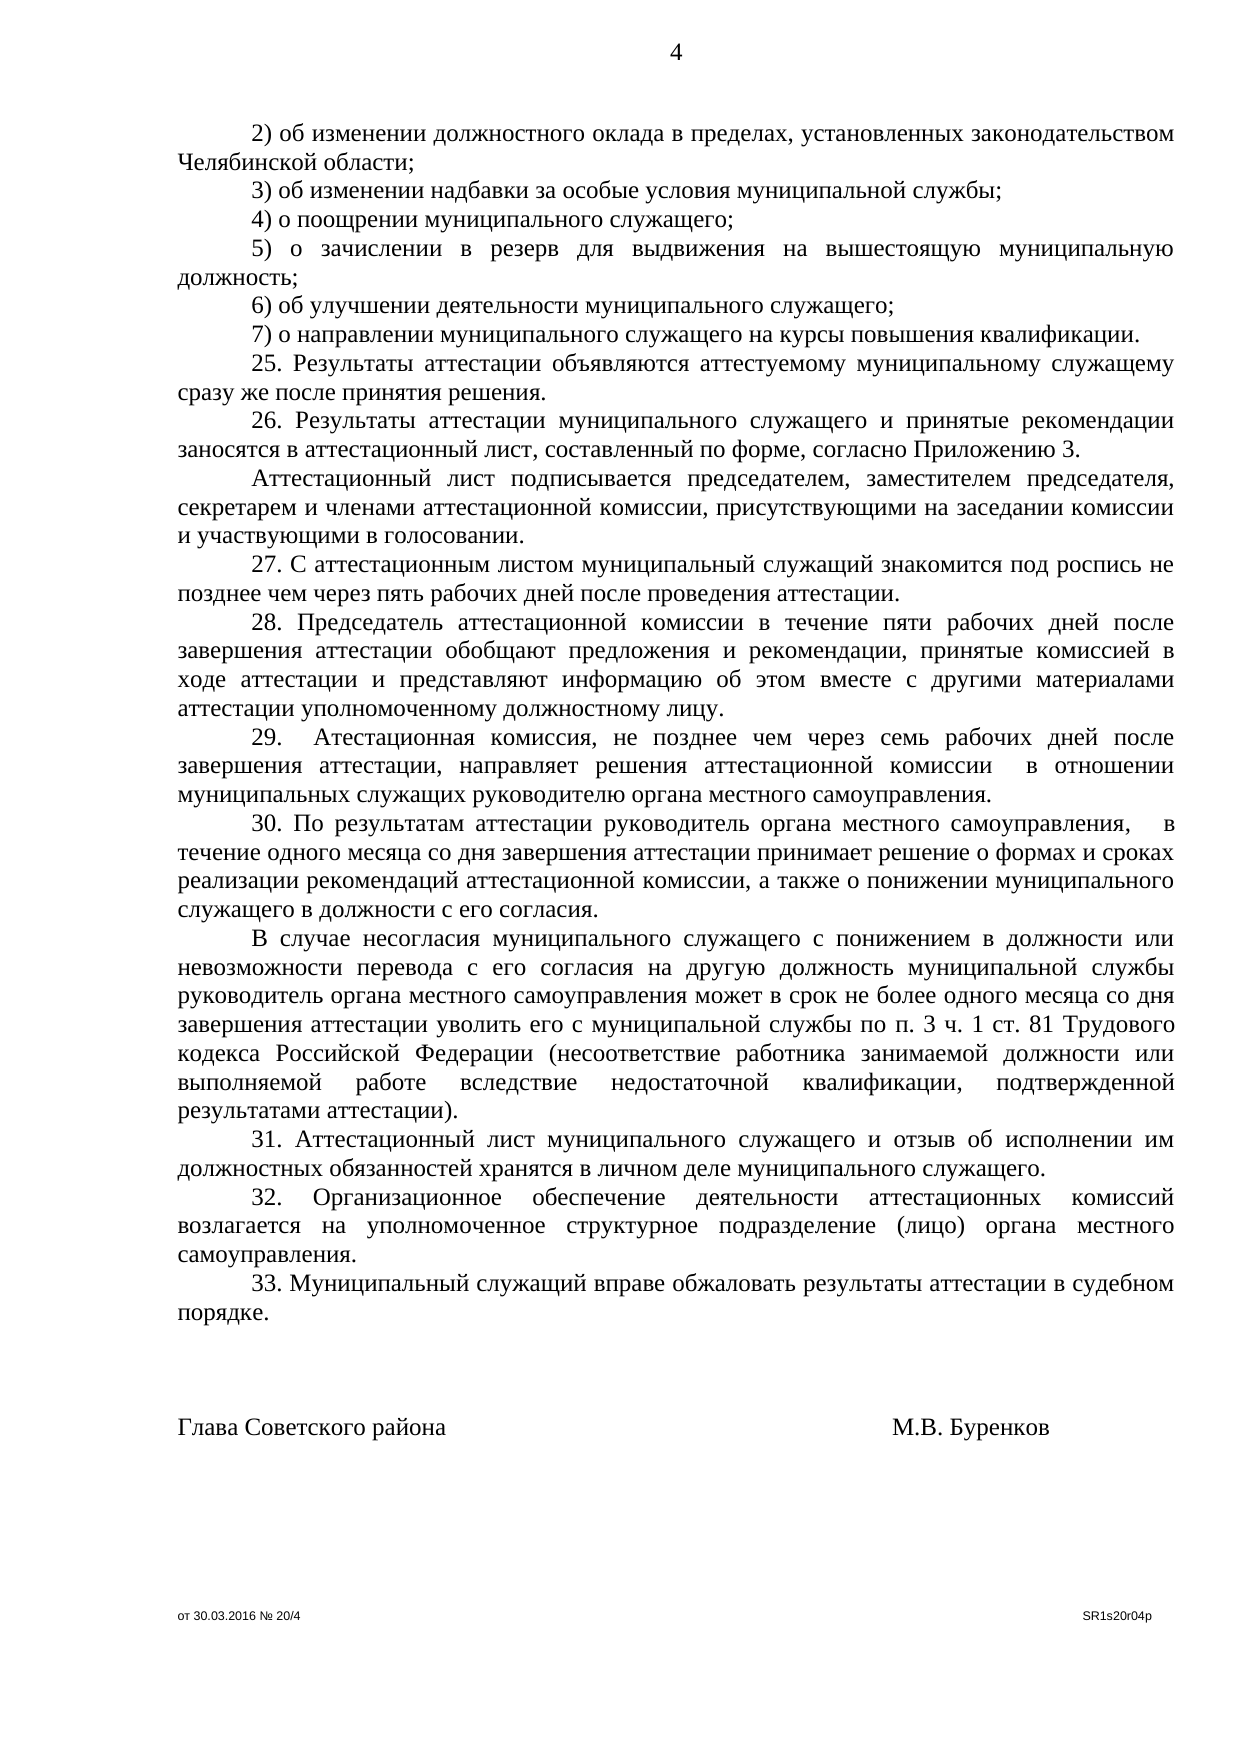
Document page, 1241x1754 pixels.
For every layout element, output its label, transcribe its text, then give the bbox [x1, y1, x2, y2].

text 32. Организационное обеспечение деятельности аттестационных комиссий возлагается на уполномоченное структурное подразделение (лицо) органа местного самоуправления. [177, 1182, 1175, 1268]
text 33. Муниципальный служащий вправе обжаловать результаты аттестации в судебном порядке. [177, 1268, 1175, 1326]
text 27. С аттестационным листом муниципальный служащий знакомится под роспись не позднее чем через пять рабочих дней после проведения аттестации. [177, 549, 1175, 607]
text Глава Советского района М.В. Буренков [177, 1412, 1181, 1441]
text В случае несогласия муниципального служащего с понижением в должности или невозможности перевода с его согласия на другую должность муниципальной службы руководитель органа местного самоуправления может в срок не более одного месяца со дня завершения аттестации уволить его с муниципальной службы по п. 3 ч. 1 ст. 81 Трудового кодекса Российской Федерации (несоответствие работника занимаемой должности или выполняемой работе вследствие недостаточной квалификации, подтвержденной результатами аттестации). [177, 923, 1175, 1124]
text 6) об улучшении деятельности муниципального служащего; [177, 291, 1175, 319]
text 30. По результатам аттестации руководитель органа местного самоуправления, в течение одного месяца со дня завершения аттестации принимает решение о формах и сроках реализации рекомендаций аттестационной комиссии, а также о понижении муниципального служащего в должности с его согласия. [177, 808, 1175, 923]
text 7) о направлении муниципального служащего на курсы повышения квалификации. [177, 319, 1175, 348]
text 4) о поощрении муниципального служащего; [177, 204, 1175, 233]
text 28. Председатель аттестационной комиссии в течение пяти рабочих дней после завершения аттестации обобщают предложения и рекомендации, принятые комиссией в ходе аттестации и представляют информацию об этом вместе с другими материалами аттестации уполномоченному должностному лицу. [177, 607, 1175, 722]
text 3) об изменении надбавки за особые условия муниципальной службы; [177, 176, 1175, 204]
text 5) о зачислении в резерв для выдвижения на вышестоящую муниципальную должность; [177, 233, 1175, 291]
text 26. Результаты аттестации муниципального служащего и принятые рекомендации заносятся в аттестационный лист, составленный по форме, согласно Приложению 3. [177, 406, 1175, 463]
text Аттестационный лист подписывается председателем, заместителем председателя, секретарем и членами аттестационной комиссии, присутствующими на заседании комиссии и участвующими в голосовании. [177, 463, 1175, 549]
text 25. Результаты аттестации объявляются аттестуемому муниципальному служащему сразу же после принятия решения. [177, 348, 1175, 406]
text 2) об изменении должностного оклада в пределах, установленных законодательством Челябинской области; [177, 118, 1175, 176]
text 31. Аттестационный лист муниципального служащего и отзыв об исполнении им должностных обязанностей хранятся в личном деле муниципального служащего. [177, 1124, 1175, 1182]
text 29. Атестационная комиссия, не позднее чем через семь рабочих дней после завершения аттестации, направляет решения аттестационной комиссии в отношении муниципальных служащих руководителю органа местного самоуправления. [177, 722, 1175, 808]
